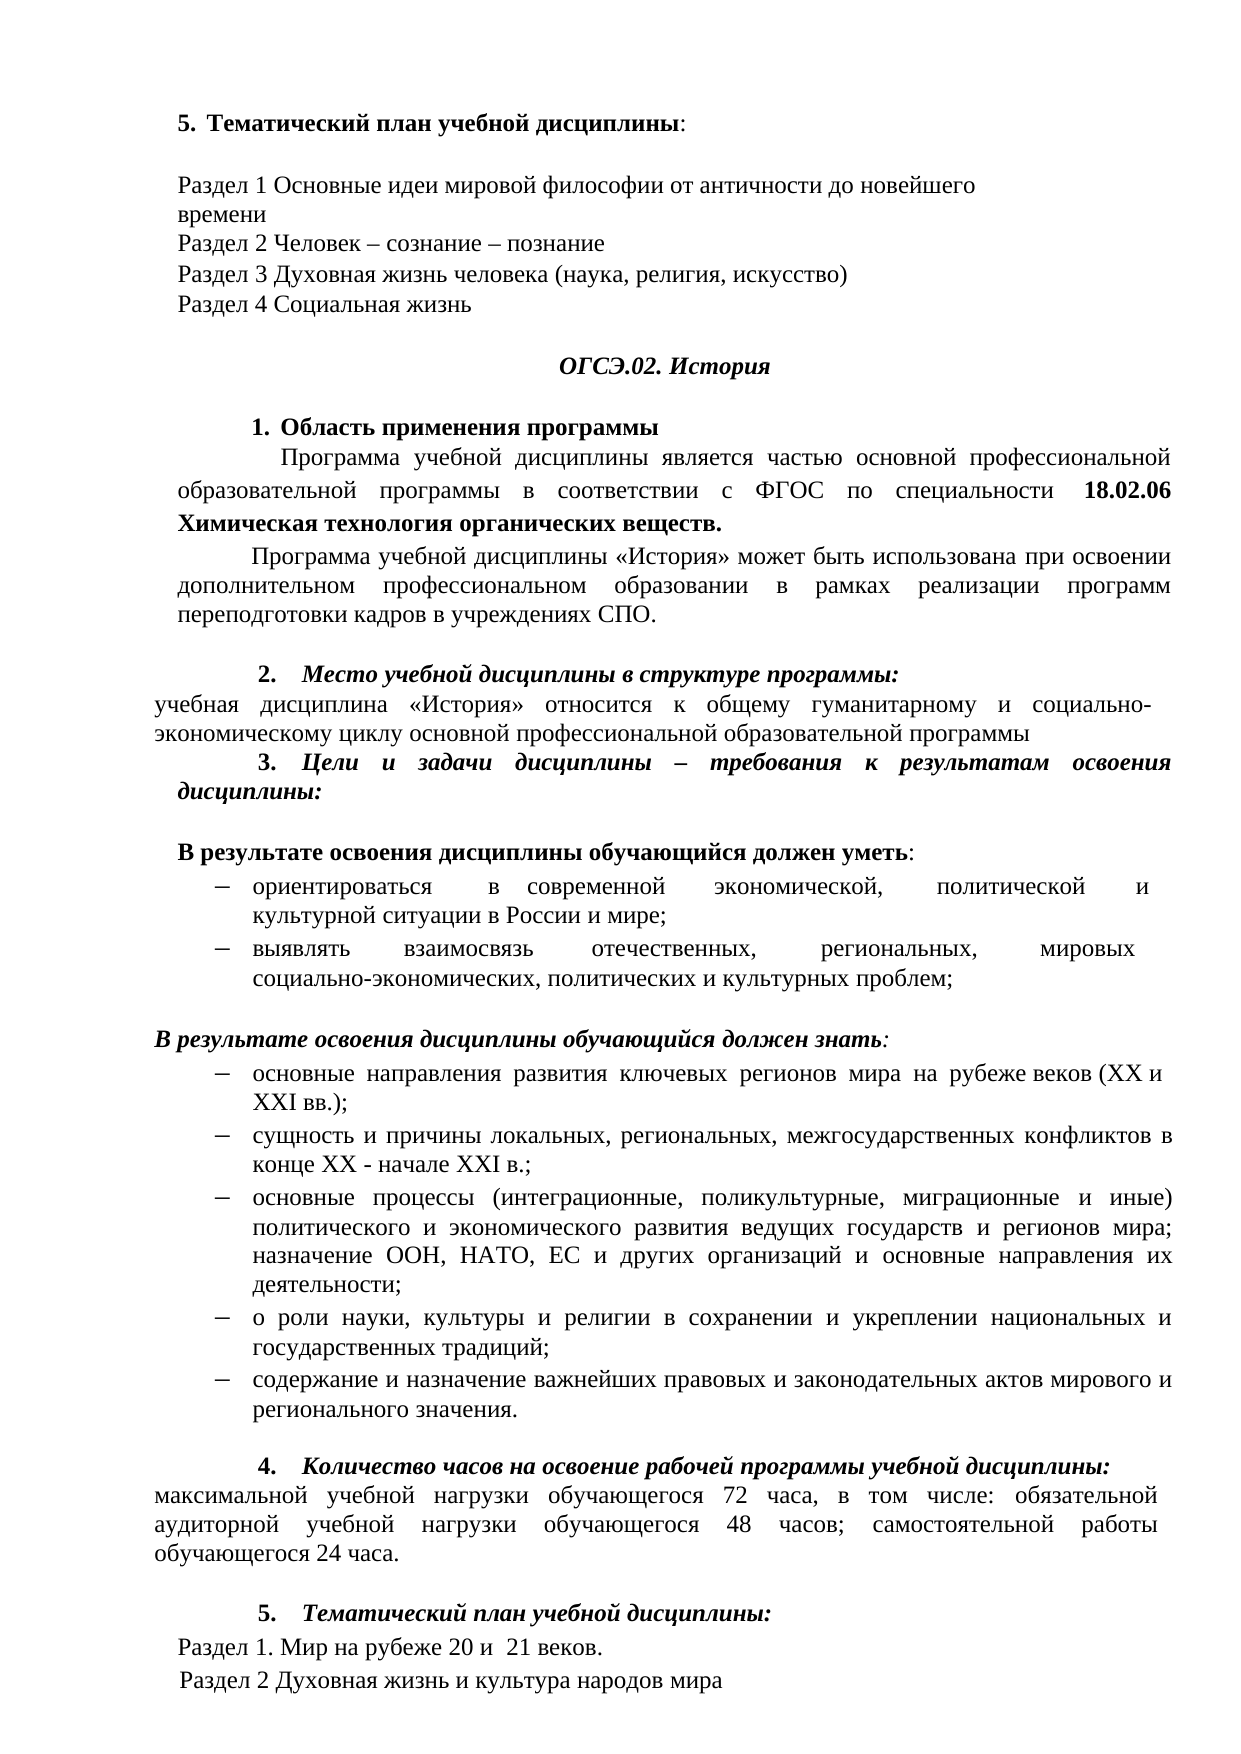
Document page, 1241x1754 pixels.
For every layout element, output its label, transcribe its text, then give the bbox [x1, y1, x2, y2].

subtitle В результате освоения дисциплины обучающийся должен знать: [154, 1020, 1173, 1054]
text Раздел 1 Основные идеи мировой философии от античности до новейшего времени [177, 170, 1013, 228]
text максимальной учебной нагрузки обучающегося 72 часа, в том числе: обязательной аудиторной учебной нагрузки обучающегося 48 часов; самостоятельной работы обучающегося 24 часа. [154, 1480, 1158, 1566]
text В результате освоения дисциплины обучающийся должен уметь: [177, 833, 1173, 867]
subtitle Цели и задачи дисциплины – требования к результатам освоения дисциплины: [177, 747, 1171, 804]
text Программа учебной дисциплины является частью основной профессиональной образовательной программы в соответствии с ФГОС по специальности 18.02.06 Химическая технология органических веществ. [177, 442, 1171, 537]
text Программа учебной дисциплины «История» может быть использована при освоении дополнительном профессиональном образовании в рамках реализации программ переподготовки кадров в учреждениях СПО. [177, 541, 1171, 628]
subtitle Раздел 3 Духовная жизнь человека (наука, религия, искусство) [177, 256, 1184, 289]
text Раздел 2 Человек – сознание – познание [177, 228, 854, 256]
list о роли науки, культуры и религии в сохранении и укреплении национальных и государственных традиций; [215, 1298, 1173, 1360]
text Раздел 1. Мир на рубеже 20 и 21 веков. [177, 1628, 1184, 1662]
subtitle Количество часов на освоение рабочей программы учебной дисциплины: [177, 1451, 1152, 1480]
list выявлять взаимосвязь отечественных, региональных, мировых социально-экономических, политических и культурных проблем; [215, 929, 1173, 991]
list основные процессы (интеграционные, поликультурные, миграционные и иные) политического и экономического развития ведущих государств и регионов мира; назначение ООН, НАТО, ЕС и других организаций и основные направления их деятельности; [215, 1178, 1173, 1298]
text Раздел 4 Социальная жизнь [177, 289, 576, 318]
list основные направления развития ключевых регионов мира на рубеже веков (XX и XXI вв.); [215, 1054, 1173, 1116]
list ориентироваться в современной экономической, политической и культурной ситуации в России и мире; [215, 867, 1173, 929]
list Тематический план учебной дисциплины: [177, 108, 1184, 137]
subtitle Тематический план учебной дисциплины: [206, 1595, 1184, 1628]
subtitle Раздел 2 Духовная жизнь и культура народов мира [154, 1662, 1184, 1695]
text учебная дисциплина «История» относится к общему гуманитарному и социально-экономическому циклу основной профессиональной образовательной программы [154, 689, 1152, 747]
list сущность и причины локальных, региональных, межгосударственных конфликтов в конце XX - начале XXI в.; [215, 1116, 1173, 1178]
subtitle Место учебной дисциплины в структуре программы: [206, 656, 1184, 689]
subtitle ОГСЭ.02. История [197, 351, 1133, 380]
list Область применения программы [251, 409, 1184, 442]
list содержание и назначение важнейших правовых и законодательных актов мирового и регионального значения. [215, 1360, 1173, 1423]
